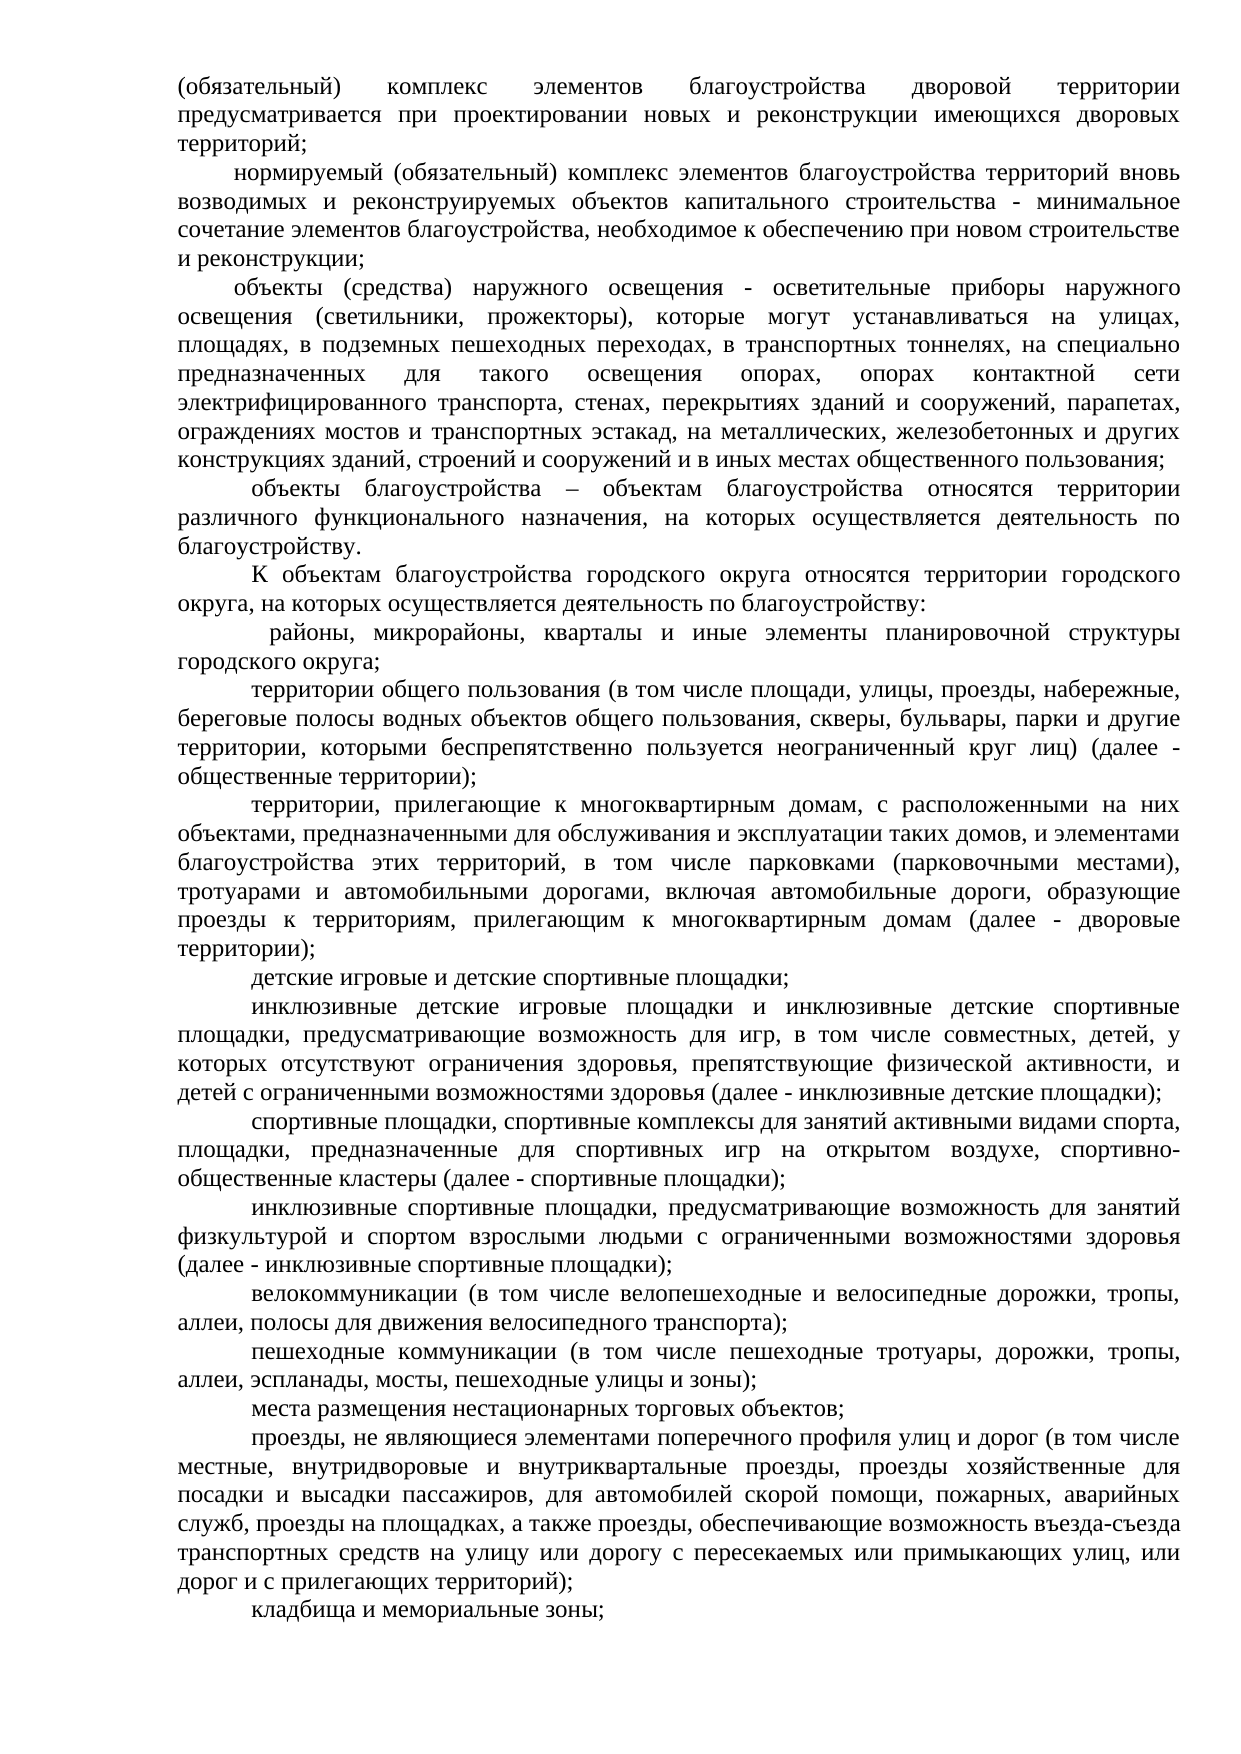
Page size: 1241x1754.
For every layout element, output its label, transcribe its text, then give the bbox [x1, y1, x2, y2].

text детские игровые и детские спортивные площадки; [177, 962, 1181, 991]
text инклюзивные спортивные площадки, предусматривающие возможность для занятий физкультурой и спортом взрослыми людьми с ограниченными возможностями здоровья (далее - инклюзивные спортивные площадки); [177, 1192, 1181, 1278]
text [177, 71, 1181, 157]
text места размещения нестационарных торговых объектов; [177, 1393, 1181, 1422]
text районы, микрорайоны, кварталы и иные элементы планировочной структуры городского округа; [177, 617, 1181, 674]
text территории общего пользования (в том числе площади, улицы, проезды, набережные, береговые полосы водных объектов общего пользования, скверы, бульвары, парки и другие территории, которыми беспрепятственно пользуется неограниченный круг лиц) (далее - общественные территории); [177, 674, 1181, 789]
text нормируемый (обязательный) комплекс элементов благоустройства территорий вновь возводимых и реконструируемых объектов капитального строительства - минимальное сочетание элементов благоустройства, необходимое к обеспечению при новом строительстве и реконструкции; [177, 157, 1181, 272]
text спортивные площадки, спортивные комплексы для занятий активными видами спорта, площадки, предназначенные для спортивных игр на открытом воздухе, спортивно-общественные кластеры (далее - спортивные площадки); [177, 1106, 1181, 1192]
text объекты благоустройства – объектам благоустройства относятся территории различного функционального назначения, на которых осуществляется деятельность по благоустройству. [177, 473, 1181, 559]
text кладбища и мемориальные зоны; [177, 1594, 1181, 1623]
text территории, прилегающие к многоквартирным домам, с расположенными на них объектами, предназначенными для обслуживания и эксплуатации таких домов, и элементами благоустройства этих территорий, в том числе парковками (парковочными местами), тротуарами и автомобильными дорогами, включая автомобильные дороги, образующие проезды к территориям, прилегающим к многоквартирным домам (далее - дворовые территории); [177, 789, 1181, 962]
text пешеходные коммуникации (в том числе пешеходные тротуары, дорожки, тропы, аллеи, эспланады, мосты, пешеходные улицы и зоны); [177, 1336, 1181, 1393]
text велокоммуникации (в том числе велопешеходные и велосипедные дорожки, тропы, аллеи, полосы для движения велосипедного транспорта); [177, 1278, 1181, 1336]
text объекты (средства) наружного освещения - осветительные приборы наружного освещения (светильники, прожекторы), которые могут устанавливаться на улицах, площадях, в подземных пешеходных переходах, в транспортных тоннелях, на специально предназначенных для такого освещения опорах, опорах контактной сети электрифицированного транспорта, стенах, перекрытиях зданий и сооружений, парапетах, ограждениях мостов и транспортных эстакад, на металлических, железобетонных и других конструкциях зданий, строений и сооружений и в иных местах общественного пользования; [177, 272, 1181, 473]
text инклюзивные детские игровые площадки и инклюзивные детские спортивные площадки, предусматривающие возможность для игр, в том числе совместных, детей, у которых отсутствуют ограничения здоровья, препятствующие физической активности, и детей с ограниченными возможностями здоровья (далее - инклюзивные детские площадки); [177, 991, 1181, 1106]
text К объектам благоустройства городского округа относятся территории городского округа, на которых осуществляется деятельность по благоустройству: [177, 559, 1181, 617]
text проезды, не являющиеся элементами поперечного профиля улиц и дорог (в том числе местные, внутридворовые и внутриквартальные проезды, проезды хозяйственные для посадки и высадки пассажиров, для автомобилей скорой помощи, пожарных, аварийных служб, проезды на площадках, а также проезды, обеспечивающие возможность въезда-съезда транспортных средств на улицу или дорогу с пересекаемых или примыкающих улиц, или дорог и с прилегающих территорий); [177, 1422, 1181, 1594]
